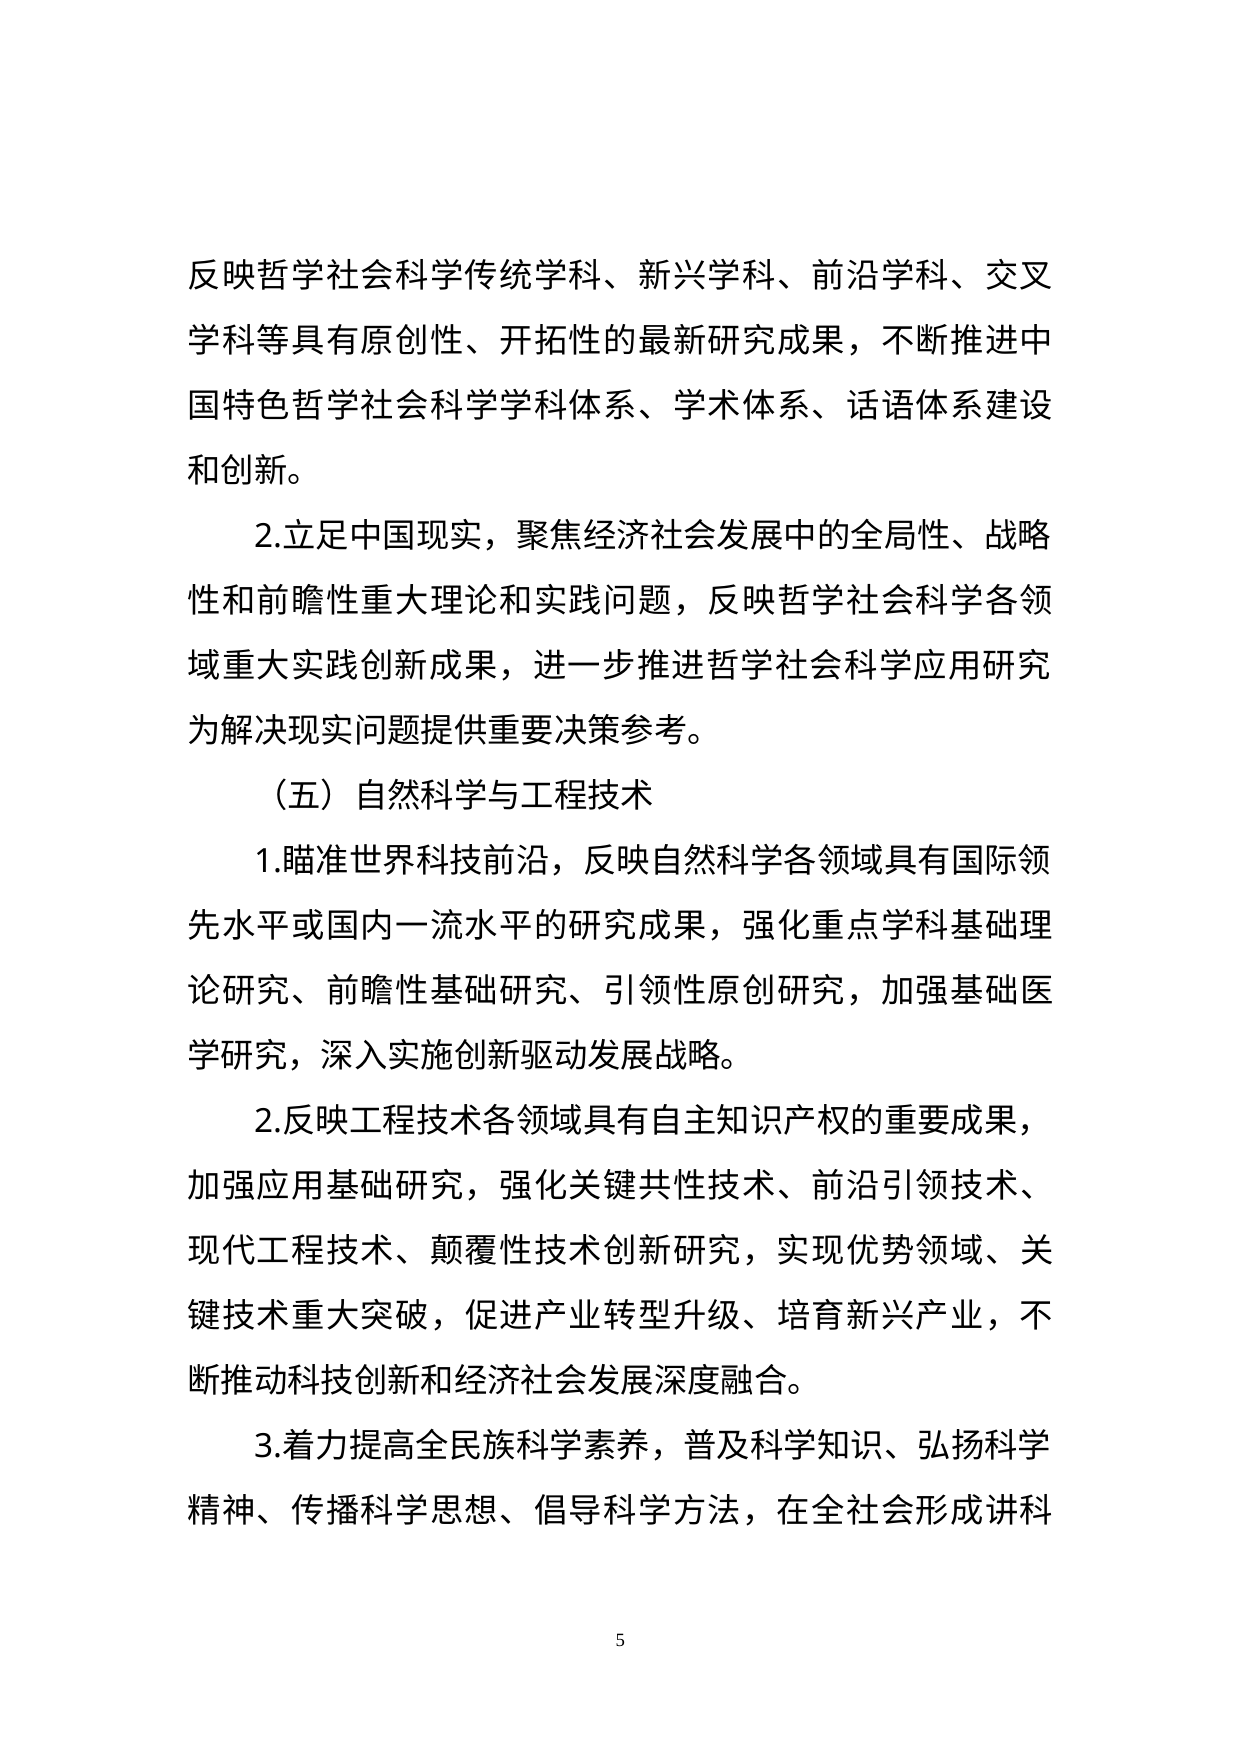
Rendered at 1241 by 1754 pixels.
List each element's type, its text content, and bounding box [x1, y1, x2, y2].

text （五）自然科学与工程技术 [187, 760, 1053, 825]
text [187, 1410, 1053, 1540]
text 2.立足中国现实，聚焦经济社会发展中的全局性、战略性和前瞻性重大理论和实践问题，反映哲学社会科学各领域重大实践创新成果，进一步推进哲学社会科学应用研究，为解决现实问题提供重要决策参考。 [187, 500, 1053, 760]
text 1.瞄准世界科技前沿，反映自然科学各领域具有国际领先水平或国内一流水平的研究成果，强化重点学科基础理论研究、前瞻性基础研究、引领性原创研究，加强基础医学研究，深入实施创新驱动发展战略。 [187, 825, 1053, 1085]
text 2.反映工程技术各领域具有自主知识产权的重要成果，加强应用基础研究，强化关键共性技术、前沿引领技术、现代工程技术、颠覆性技术创新研究，实现优势领域、关键技术重大突破，促进产业转型升级、培育新兴产业，不断推动科技创新和经济社会发展深度融合。 [187, 1085, 1053, 1410]
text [187, 240, 1053, 500]
